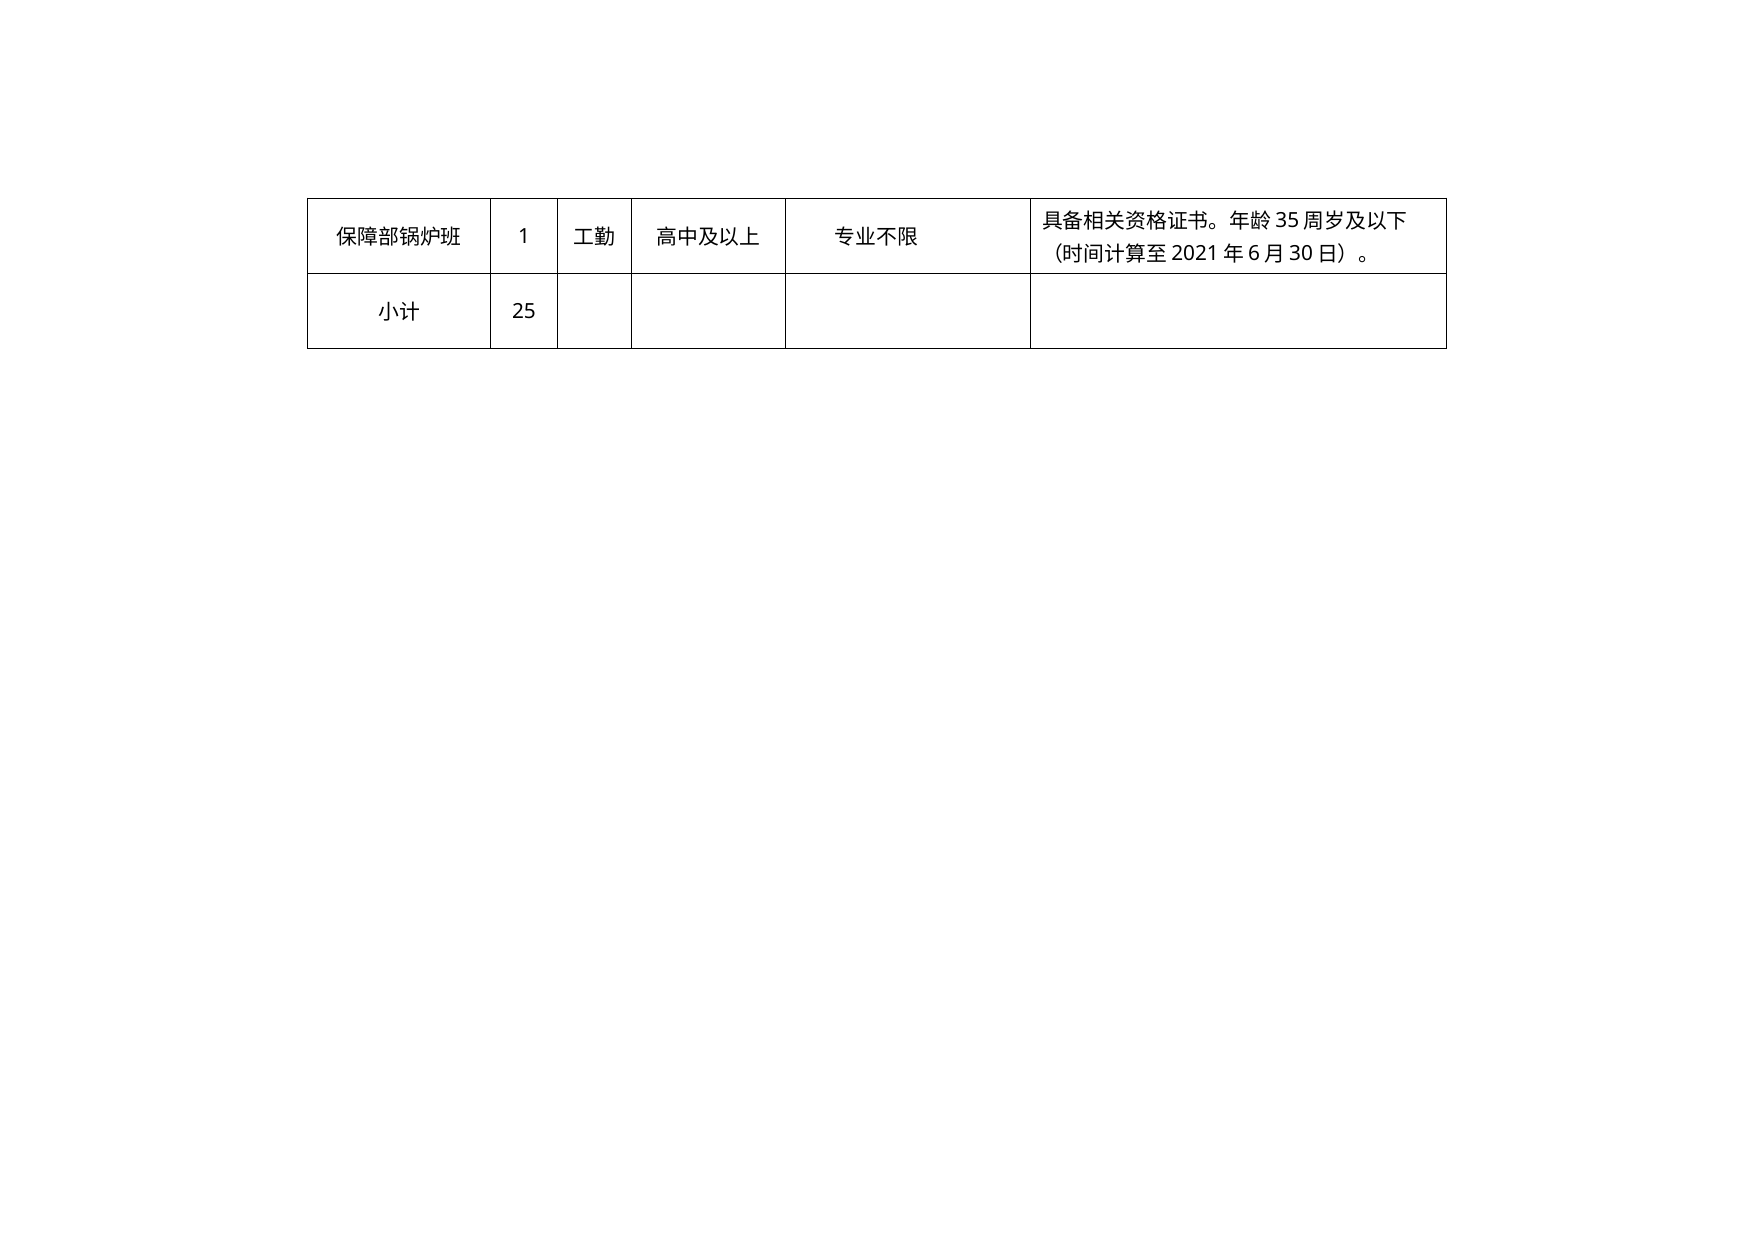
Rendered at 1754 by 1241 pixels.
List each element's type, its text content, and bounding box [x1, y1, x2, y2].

table_cell [786, 274, 1030, 348]
table_cell [1031, 274, 1446, 348]
table_cell 25 [491, 274, 557, 348]
table_cell 具备相关资格证书。年龄35周岁及以下（时间计算至2021年6月30日）。 [1031, 199, 1446, 273]
table_cell 工勤 [558, 199, 631, 273]
table_cell [558, 274, 631, 348]
table_cell 小计 [308, 274, 490, 348]
table_cell [632, 274, 785, 348]
table_cell 保障部锅炉班 [308, 199, 490, 273]
table_cell 高中及以上 [632, 199, 785, 273]
table_cell 专业不限 [786, 199, 1030, 273]
table_cell 1 [491, 199, 557, 273]
